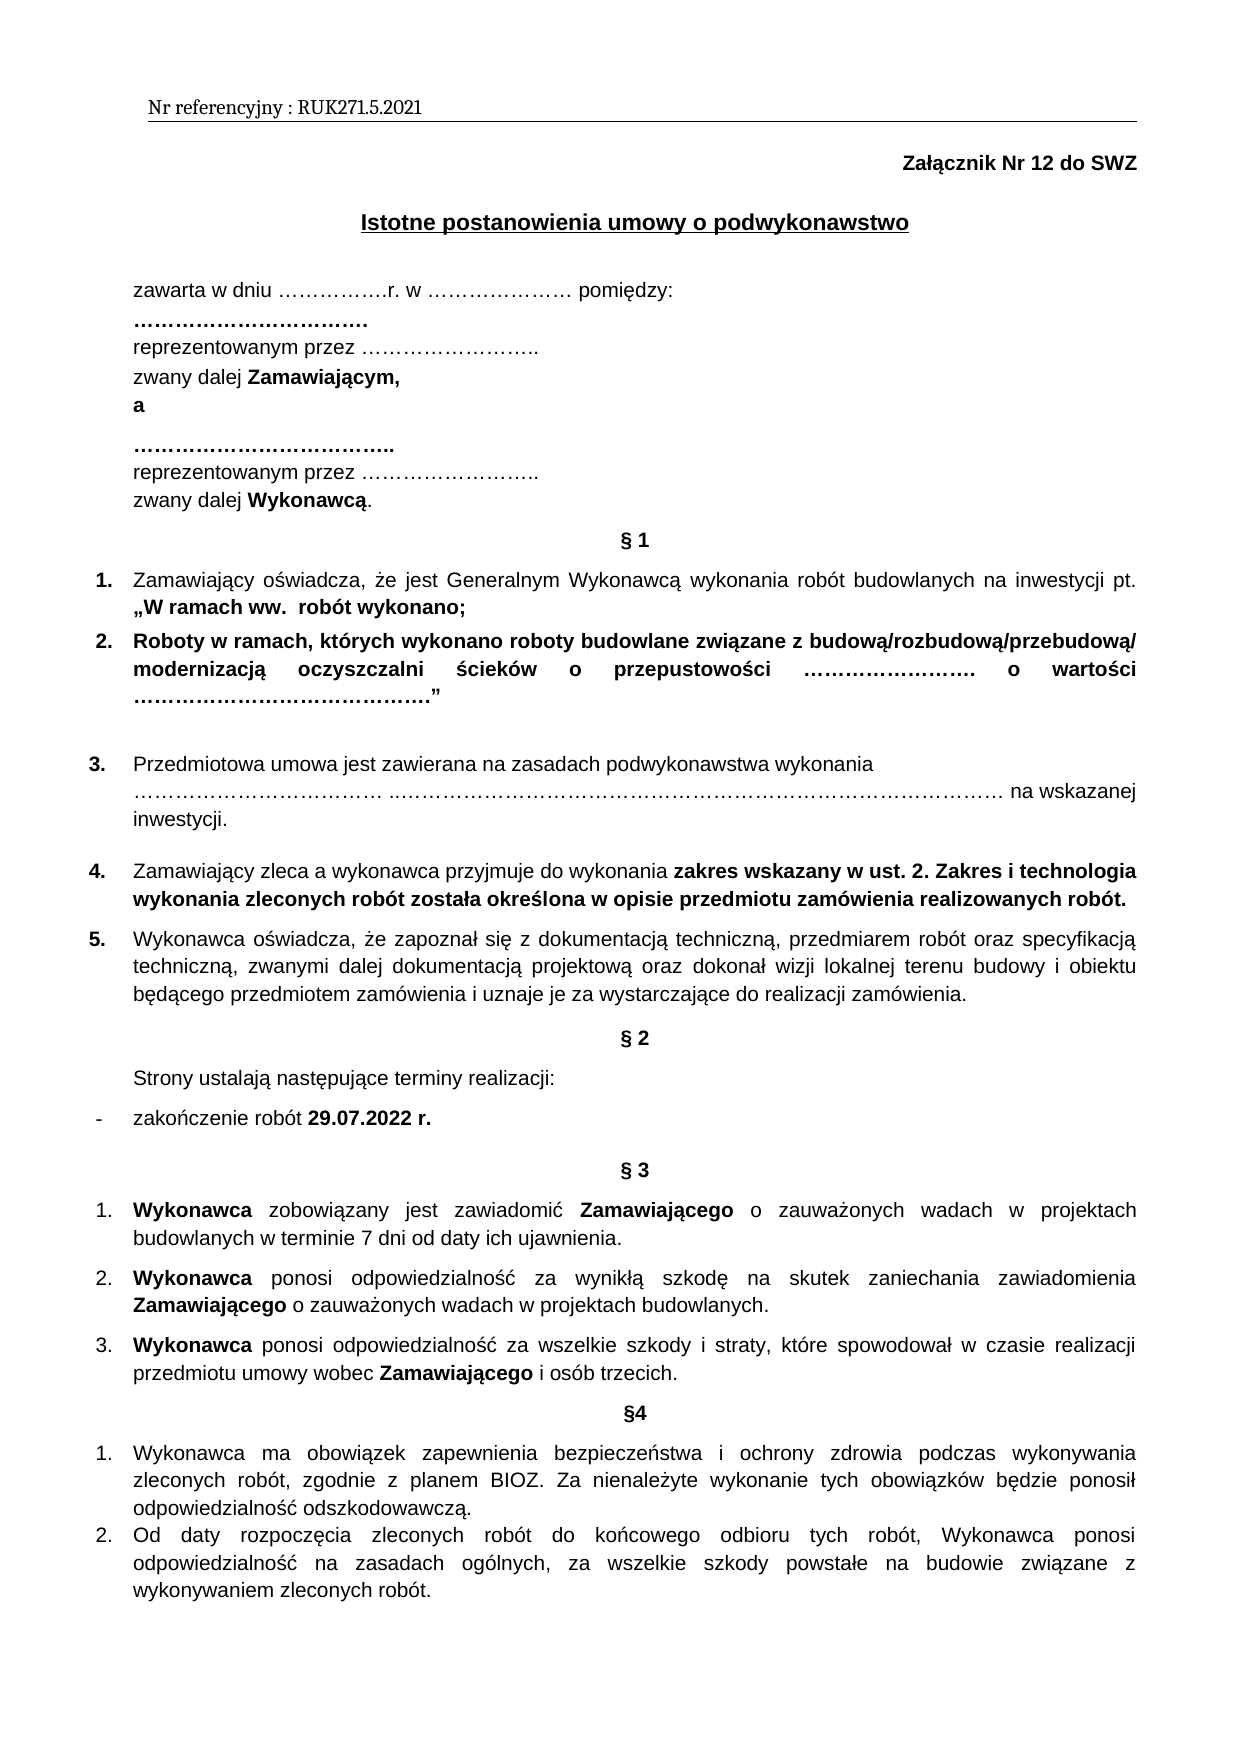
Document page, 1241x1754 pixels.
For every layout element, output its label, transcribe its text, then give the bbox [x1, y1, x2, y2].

text reprezentowanym przez …………………….. [133, 460, 1137, 484]
text zwany dalej Wykonawcą. [133, 488, 1137, 512]
text §4 [133, 1401, 1137, 1425]
list Wykonawca ponosi odpowiedzialność za wynikłą szkodę na skutek zaniechania zawiadomienia Zamawiającego o zauważonych wadach w projektach budowlanych. [95, 1266, 1137, 1317]
text zawarta w dniu …………….r. w ………………… pomiędzy: [133, 278, 1137, 302]
text ……………………………. [133, 308, 1137, 332]
text zwany dalej Zamawiającym, [133, 365, 1137, 389]
list Wykonawca ponosi odpowiedzialność za wszelkie szkody i straty, które spowodował w czasie realizacji przedmiotu umowy wobec Zamawiającego i osób trzecich. [95, 1333, 1137, 1385]
list Roboty w ramach, których wykonano roboty budowlane związane z budową/rozbudową/przebudową/ modernizacją oczyszczalni ścieków o przepustowości ……………………. o wartości …………………………………….” [95, 629, 1137, 708]
text Istotne postanowienia umowy o podwykonawstwo [133, 209, 1137, 235]
text § 2 [133, 1026, 1137, 1049]
list Wykonawca zobowiązany jest zawiadomić Zamawiającego o zauważonych wadach w projektach budowlanych w terminie 7 dni od daty ich ujawnienia. [95, 1198, 1137, 1250]
text § 3 [133, 1158, 1137, 1182]
title Wykonawca oświadcza, że zapoznał się z dokumentacją techniczną, przedmiarem robót oraz specyfikacją techniczną, zwanymi dalej dokumentacją projektową oraz dokonał wizji lokalnej terenu budowy i obiektu będącego przedmiotem zamówienia i uznaje je za wystarczające do realizacji zamówienia. [88, 926, 1137, 1005]
list zakończenie robót 29.07.2022 r. [95, 1106, 1137, 1130]
text § 1 [133, 528, 1137, 552]
title a [133, 393, 1137, 417]
list Przedmiotowa umowa jest zawierana na zasadach podwykonawstwa wykonania ……………………………… ..…………………………………………………………………………… na wskazanej inwestycji. [88, 751, 1137, 830]
list Wykonawca ma obowiązek zapewnienia bezpieczeństwa i ochrony zdrowia podczas wykonywania zleconych robót, zgodnie z planem BIOZ. Za nienależyte wykonanie tych obowiązków będzie ponosił odpowiedzialność odszkodowawczą. [95, 1441, 1137, 1520]
text ……………………………….. [133, 433, 1137, 457]
text reprezentowanym przez …………………….. [133, 335, 1137, 359]
title Zamawiający zleca a wykonawca przyjmuje do wykonania zakres wskazany w ust. 2. Zakres i technologia wykonania zleconych robót została określona w opisie przedmiotu zamówienia realizowanych robót. [88, 859, 1137, 910]
text Strony ustalają następujące terminy realizacji: [133, 1066, 1137, 1089]
list Od daty rozpoczęcia zleconych robót do końcowego odbioru tych robót, Wykonawca ponosi odpowiedzialność na zasadach ogólnych, za wszelkie szkody powstałe na budowie związane z wykonywaniem zleconych robót. [95, 1523, 1137, 1602]
list Zamawiający oświadcza, że jest Generalnym Wykonawcą wykonania robót budowlanych na inwestycji pt. „W ramach ww. robót wykonano; [95, 568, 1137, 619]
text Załącznik Nr 12 do SWZ [133, 151, 1137, 175]
